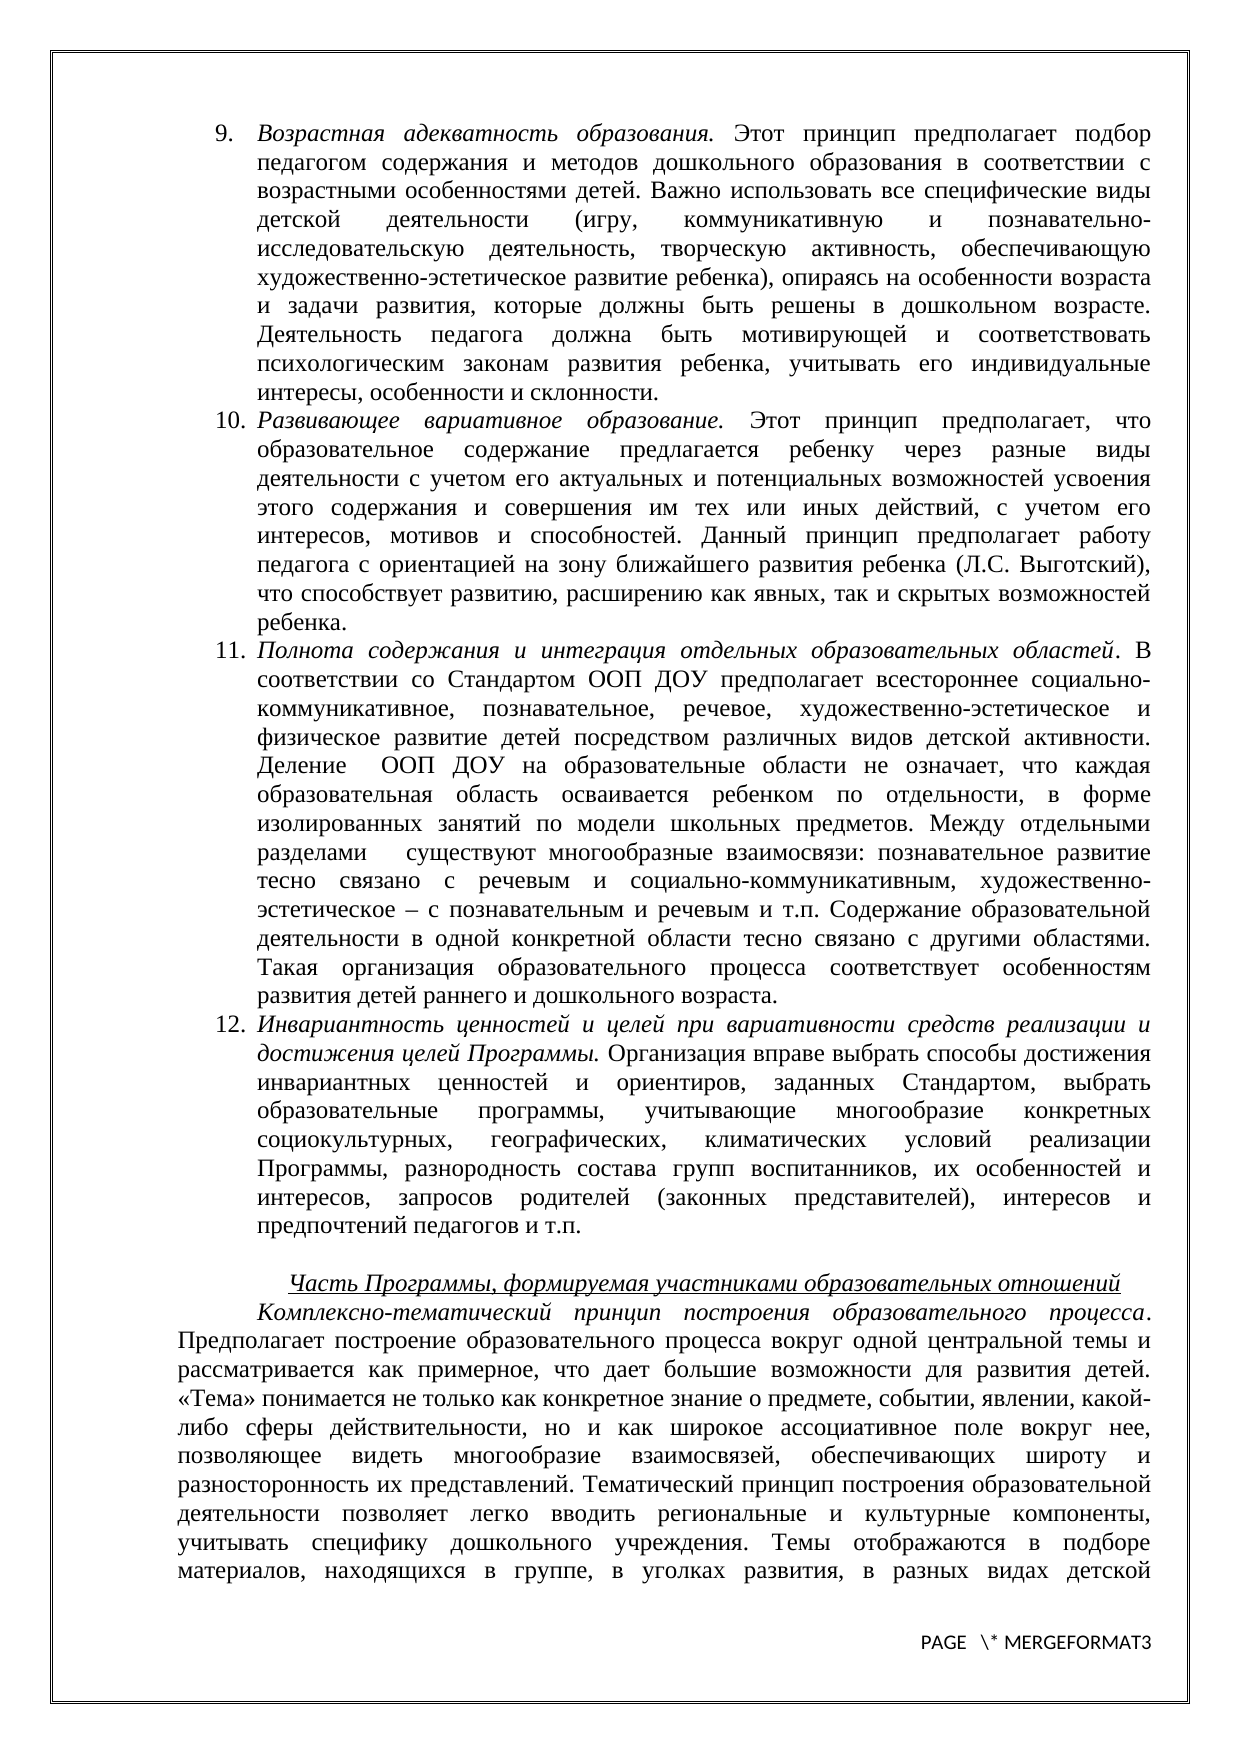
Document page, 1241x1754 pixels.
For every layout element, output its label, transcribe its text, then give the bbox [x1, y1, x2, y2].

list Возрастная адекватность образования. Этот принцип предполагает подбор педагогом содержания и методов дошкольного образования в соответствии с возрастными особенностями детей. Важно использовать все специфические виды детской деятельности (игру, коммуникативную и познавательно-исследовательскую деятельность, творческую активность, обеспечивающую художественно-эстетическое развитие ребенка), опираясь на особенности возраста и задачи развития, которые должны быть решены в дошкольном возрасте. Деятельность педагога должна быть мотивирующей и соответствовать психологическим законам развития ребенка, учитывать его индивидуальные интересы, особенности и склонности. [215, 118, 1152, 406]
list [177, 1297, 1152, 1584]
list Часть Программы, формируемая участниками образовательных отношений [257, 1268, 1152, 1297]
list Инвариантность ценностей и целей при вариативности средств реализации и достижения целей Программы. Организация вправе выбрать способы достижения инвариантных ценностей и ориентиров, заданных Стандартом, выбрать образовательные программы, учитывающие многообразие конкретных социокультурных, географических, климатических условий реализации Программы, разнородность состава групп воспитанников, их особенностей и интересов, запросов родителей (законных представителей), интересов и предпочтений педагогов и т.п. [215, 1009, 1152, 1239]
list Развивающее вариативное образование. Этот принцип предполагает, что образовательное содержание предлагается ребенку через разные виды деятельности с учетом его актуальных и потенциальных возможностей усвоения этого содержания и совершения им тех или иных действий, с учетом его интересов, мотивов и способностей. Данный принцип предполагает работу педагога с ориентацией на зону ближайшего развития ребенка (Л.С. Выготский), что способствует развитию, расширению как явных, так и скрытых возможностей ребенка. [215, 406, 1152, 636]
list Полнота содержания и интеграция отдельных образовательных областей. В соответствии со Стандартом ООП ДОУ предполагает всестороннее социально- коммуникативное, познавательное, речевое, художественно-эстетическое и физическое развитие детей посредством различных видов детской активности. Деление ООП ДОУ на образовательные области не означает, что каждая образовательная область осваивается ребенком по отдельности, в форме изолированных занятий по модели школьных предметов. Между отдельными разделами существуют многообразные взаимосвязи: познавательное развитие тесно связано с речевым и социально-коммуникативным, художественно-эстетическое – с познавательным и речевым и т.п. Содержание образовательной деятельности в одной конкретной области тесно связано с другими областями. Такая организация образовательного процесса соответствует особенностям развития детей раннего и дошкольного возраста. [215, 636, 1152, 1009]
